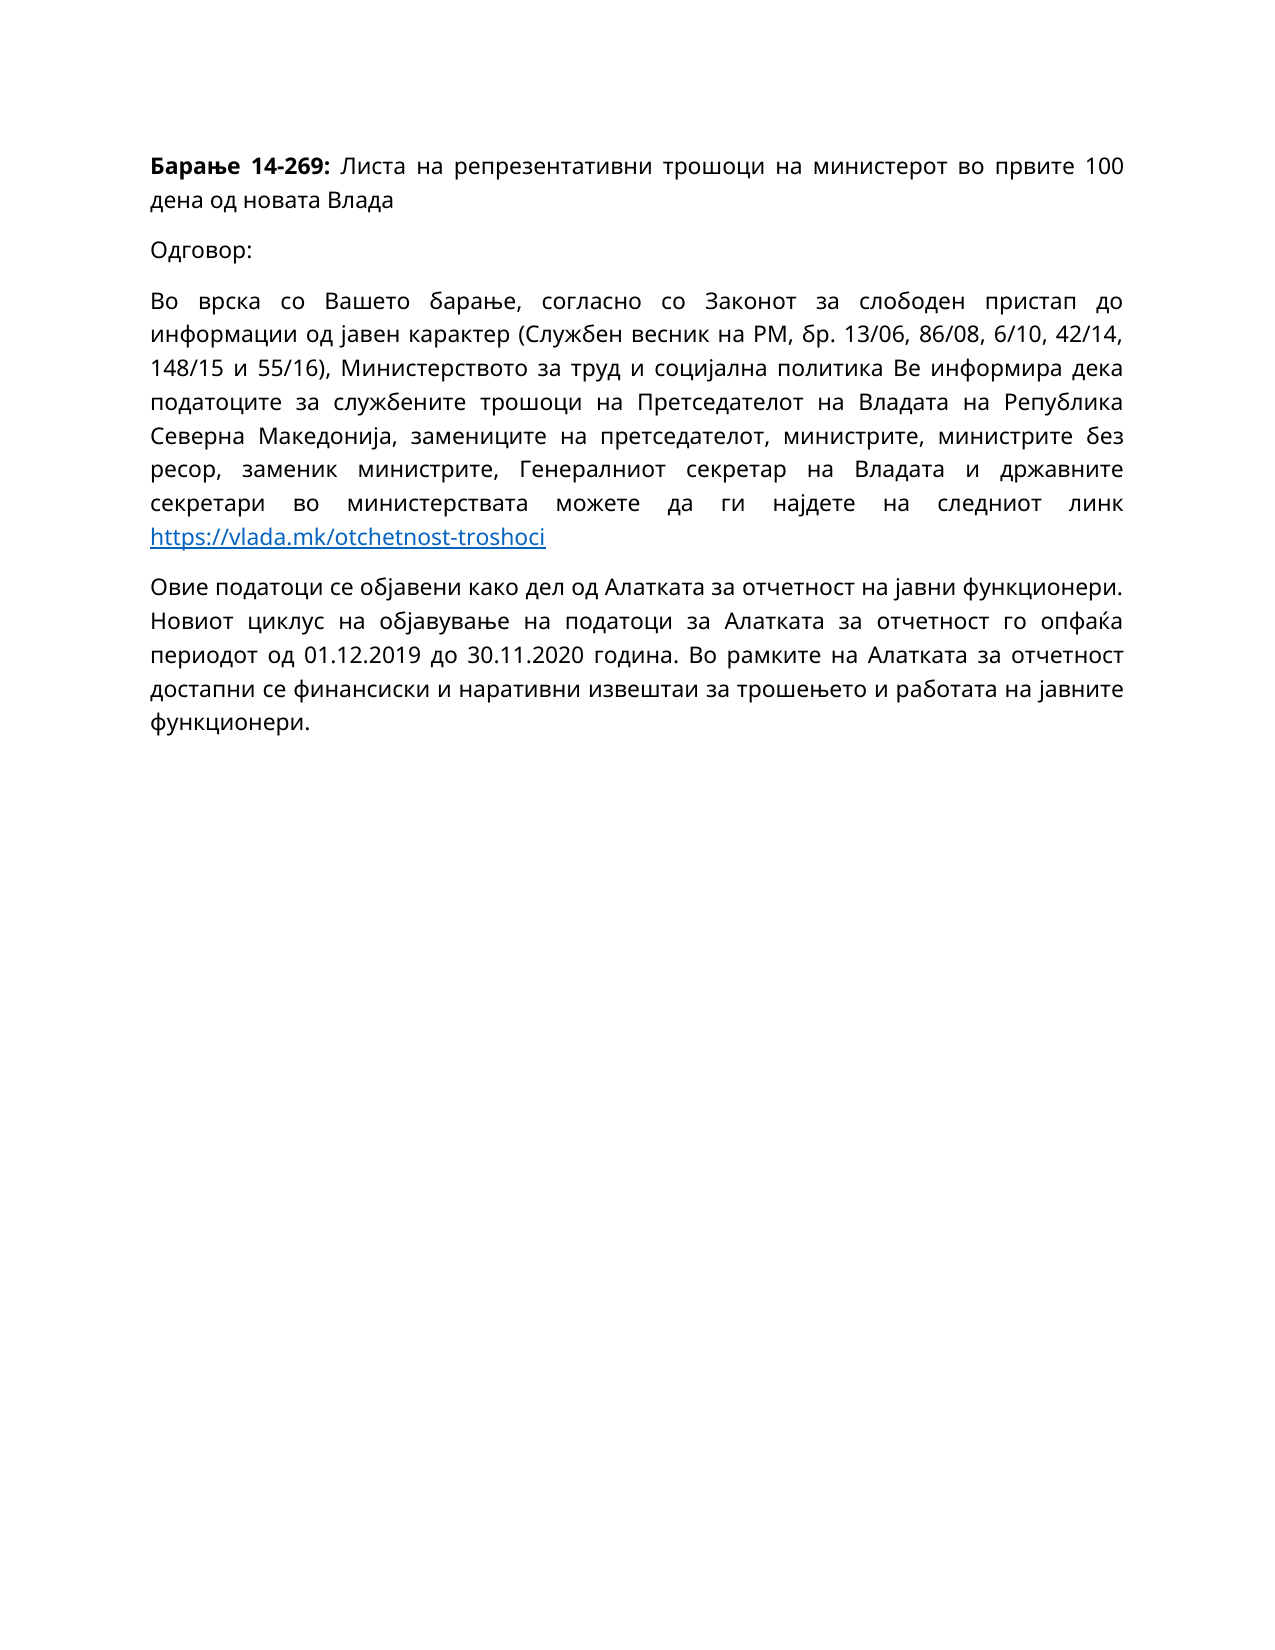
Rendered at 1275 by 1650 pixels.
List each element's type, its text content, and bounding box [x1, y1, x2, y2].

text Барање 14-269: Листа на репрезентативни трошоци на министерот во првите 100 дена од новата Влада [150, 150, 1125, 215]
text Во врска со Вашето барање, согласно со Законот за слободен пристап до информации од јавен карактер (Службен весник на РМ, бр. 13/06, 86/08, 6/10, 42/14, 148/15 и 55/16), Министерството за труд и социјална политика Ве информира дека податоците за службените трошоци на Претседателот на Владата на Република Северна Македонија, замениците на претседателот, министрите, министрите без ресор, заменик министрите, Генералниот секретар на Владата и државните секретари во министерствата можете да ги најдете на следниот линк https://vlada.mk/otchetnost-troshoci [150, 284, 1125, 552]
text Овие податоци се објавени како дел од Алатката за отчетност на јавни функционери. Новиот циклус на објавување на податоци за Алатката за отчетност го опфаќа периодот од 01.12.2019 до 30.11.2020 година. Во рамките на Алатката за отчетност достапни се финансиски и наративни извештаи за трошењето и работата на јавните функционери. [150, 571, 1125, 737]
text Одговор: [150, 234, 1125, 265]
